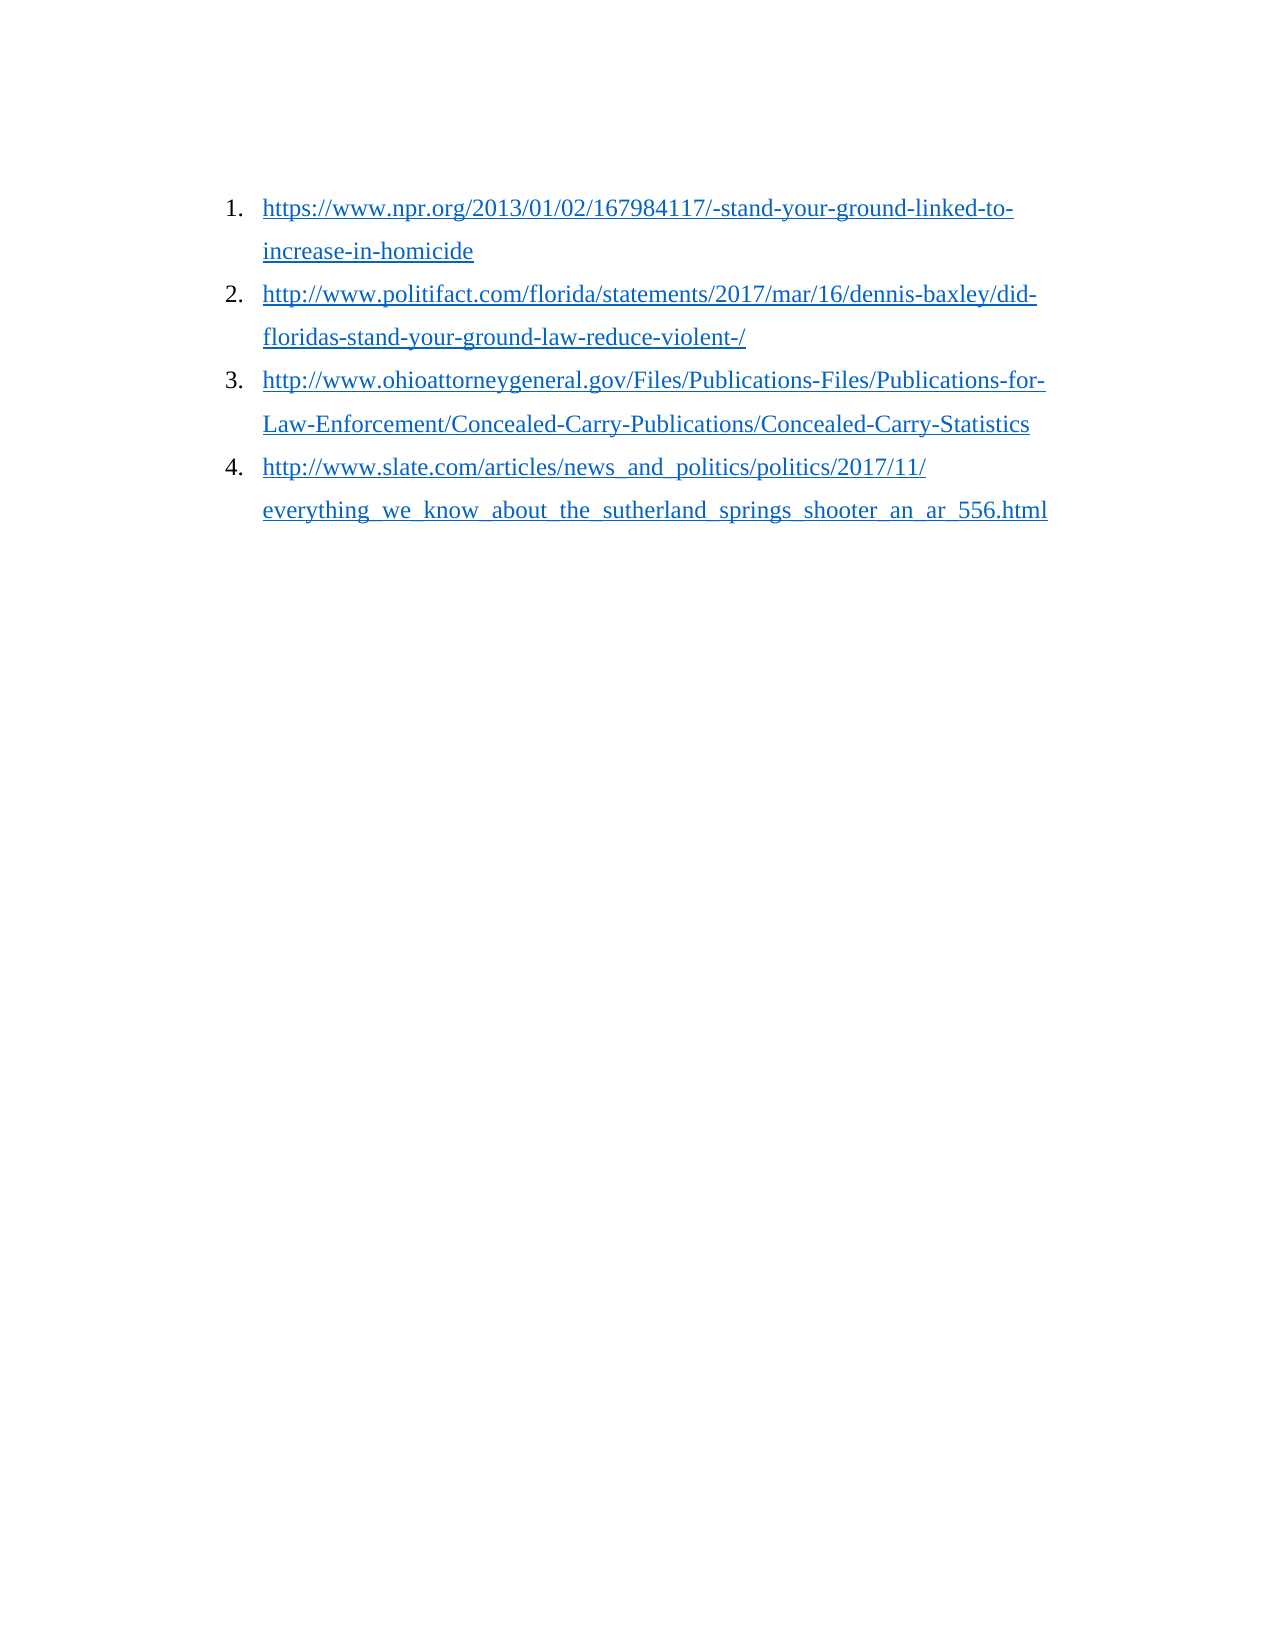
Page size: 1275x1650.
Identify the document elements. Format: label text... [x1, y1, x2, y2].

list http://www.ohioattorneygeneral.gov/Files/Publications-Files/Publications-for-Law-Enforcement/Concealed-Carry-Publications/Concealed-Carry-Statistics [225, 366, 1087, 437]
list https://www.npr.org/2013/01/02/167984117/-stand-your-ground-linked-to-increase-in-homicide [225, 193, 1087, 265]
list http://www.slate.com/articles/news_and_politics/politics/2017/11/everything_we_know_about_the_sutherland_springs_shooter_an_ar_556.html [225, 452, 1087, 524]
list http://www.politifact.com/florida/statements/2017/mar/16/dennis-baxley/did-floridas-stand-your-ground-law-reduce-violent-/ [225, 279, 1087, 351]
